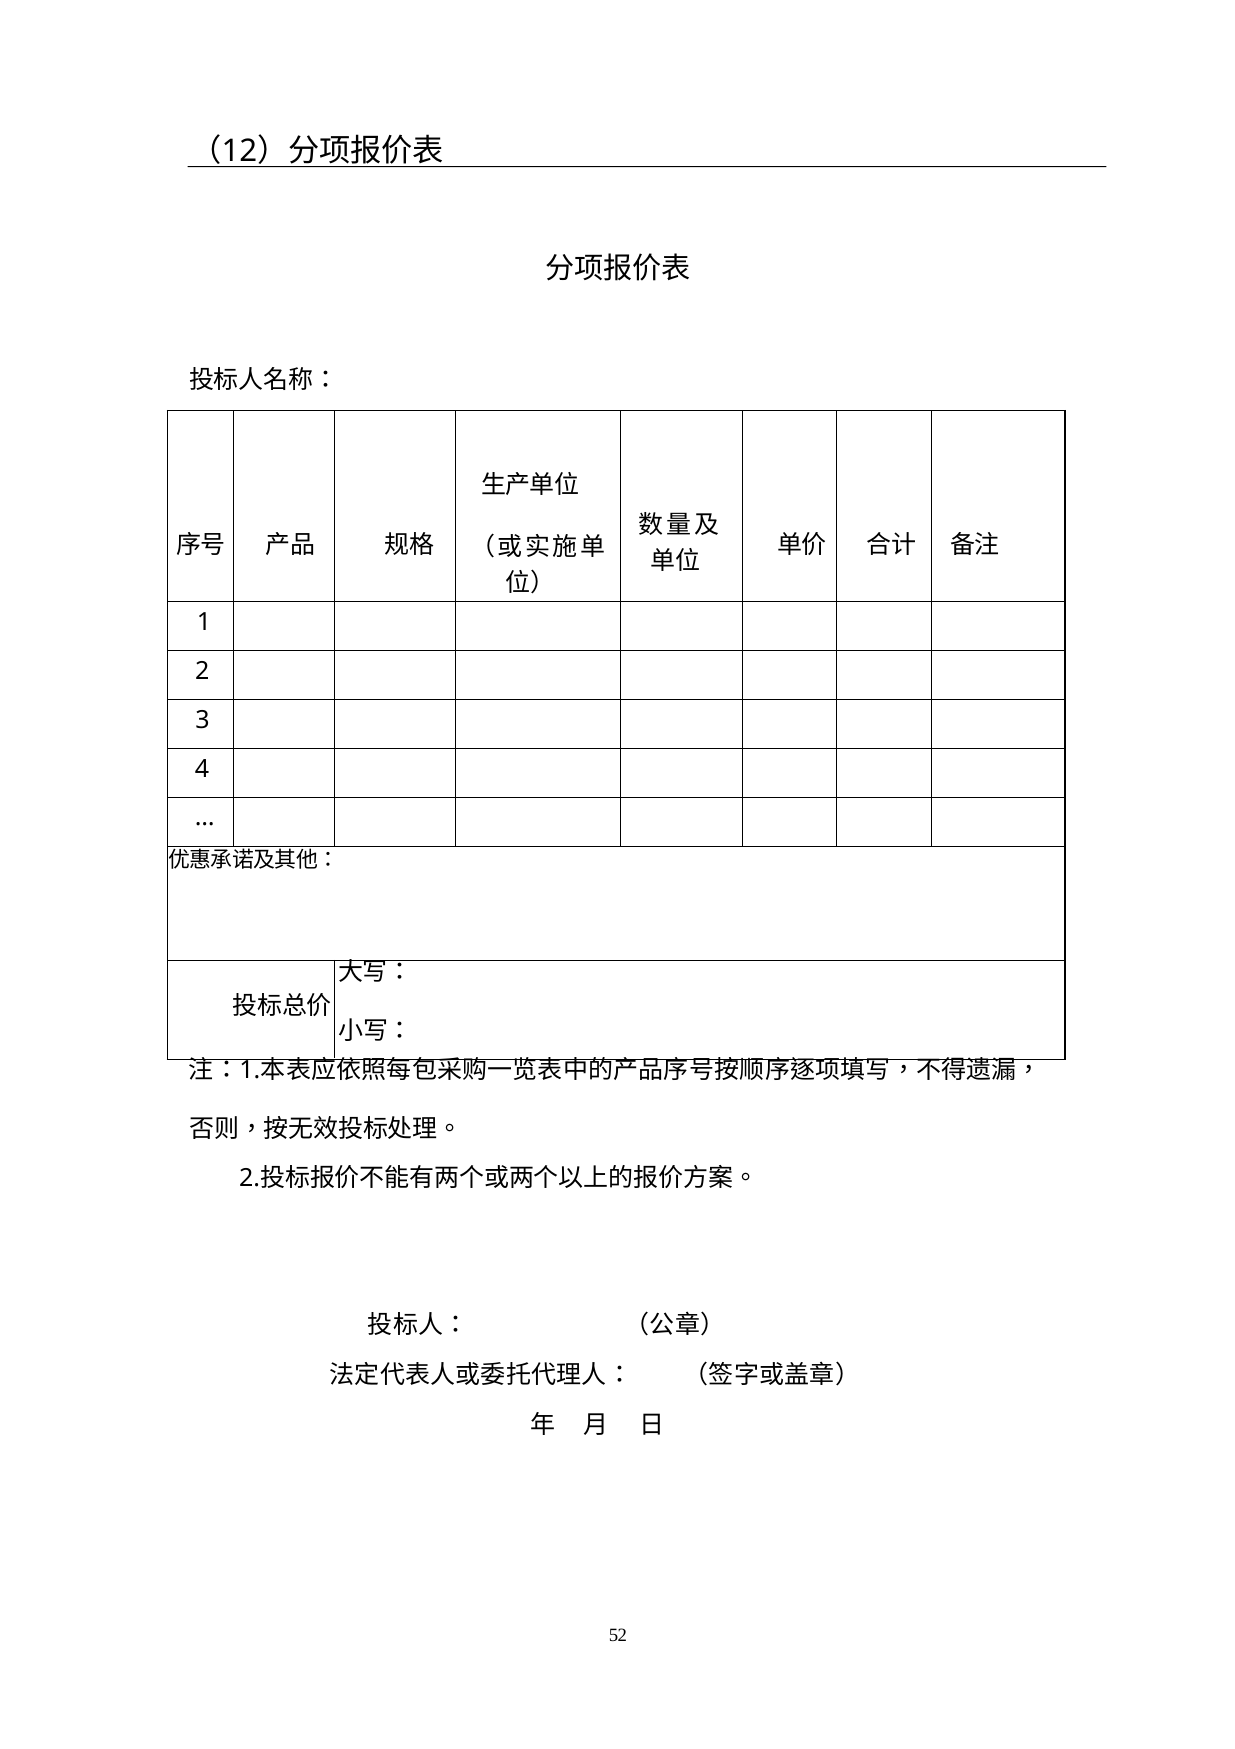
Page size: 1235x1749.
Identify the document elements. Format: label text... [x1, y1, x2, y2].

table_header 合计 [837, 411, 931, 601]
table_cell 4 [168, 749, 233, 797]
table_cell 大写： 小写： [335, 961, 1064, 1058]
table_cell [932, 798, 1064, 846]
table_cell [234, 700, 334, 748]
text 否则，按无效投标处理。 [189, 1112, 1067, 1143]
table_header 规格 [335, 411, 455, 601]
text 2.投标报价不能有两个或两个以上的报价方案。 [239, 1162, 1067, 1193]
table_cell [743, 749, 836, 797]
table_cell [456, 798, 620, 846]
table_cell [932, 651, 1064, 699]
table_cell [456, 651, 620, 699]
table_cell [743, 602, 836, 650]
table_cell [743, 798, 836, 846]
table_cell [837, 651, 931, 699]
table_cell [621, 651, 742, 699]
text 投标人： （公章） [367, 1309, 1067, 1340]
table_cell [335, 700, 455, 748]
table_cell 1 [168, 602, 233, 650]
table_header 序号 [168, 411, 233, 601]
table_cell [234, 651, 334, 699]
table_cell 2 [168, 651, 233, 699]
table_cell [456, 700, 620, 748]
text 年 月 日 [530, 1409, 1067, 1440]
table_header 生产单位 （或实施单 位） [456, 411, 620, 601]
table_cell [837, 700, 931, 748]
table_cell [234, 602, 334, 650]
table_cell [234, 749, 334, 797]
table_cell [456, 749, 620, 797]
text 分项报价表 [545, 249, 1067, 286]
table_cell [335, 798, 455, 846]
table_cell [837, 602, 931, 650]
table_header 数量及 单位 [621, 411, 742, 601]
table_cell [456, 602, 620, 650]
table_cell 投标总价 [168, 961, 334, 1058]
text 投标人名称： [189, 364, 1067, 394]
table_cell [621, 700, 742, 748]
table_cell … [168, 798, 233, 846]
table_cell [837, 749, 931, 797]
table_header 单价 [743, 411, 836, 601]
table_header 产品 [234, 411, 334, 601]
table_cell [621, 602, 742, 650]
table_cell [837, 798, 931, 846]
table_cell 优惠承诺及其他： [168, 847, 1064, 960]
table_cell [621, 798, 742, 846]
table_cell [932, 602, 1064, 650]
text 注：1.本表应依照每包采购一览表中的产品序号按顺序逐项填写，不得遗漏， [189, 1064, 1067, 1112]
table_cell [335, 651, 455, 699]
table_cell [234, 798, 334, 846]
table_cell 3 [168, 700, 233, 748]
table_cell [932, 700, 1064, 748]
text （12）分项报价表 [190, 131, 1067, 169]
table_cell [932, 749, 1064, 797]
table_cell [621, 749, 742, 797]
text 法定代表人或委托代理人： （签字或盖章） [329, 1359, 1067, 1390]
table_cell [335, 602, 455, 650]
table_cell [743, 700, 836, 748]
table_cell [743, 651, 836, 699]
table_header 备注 [932, 411, 1064, 601]
table_cell [335, 749, 455, 797]
